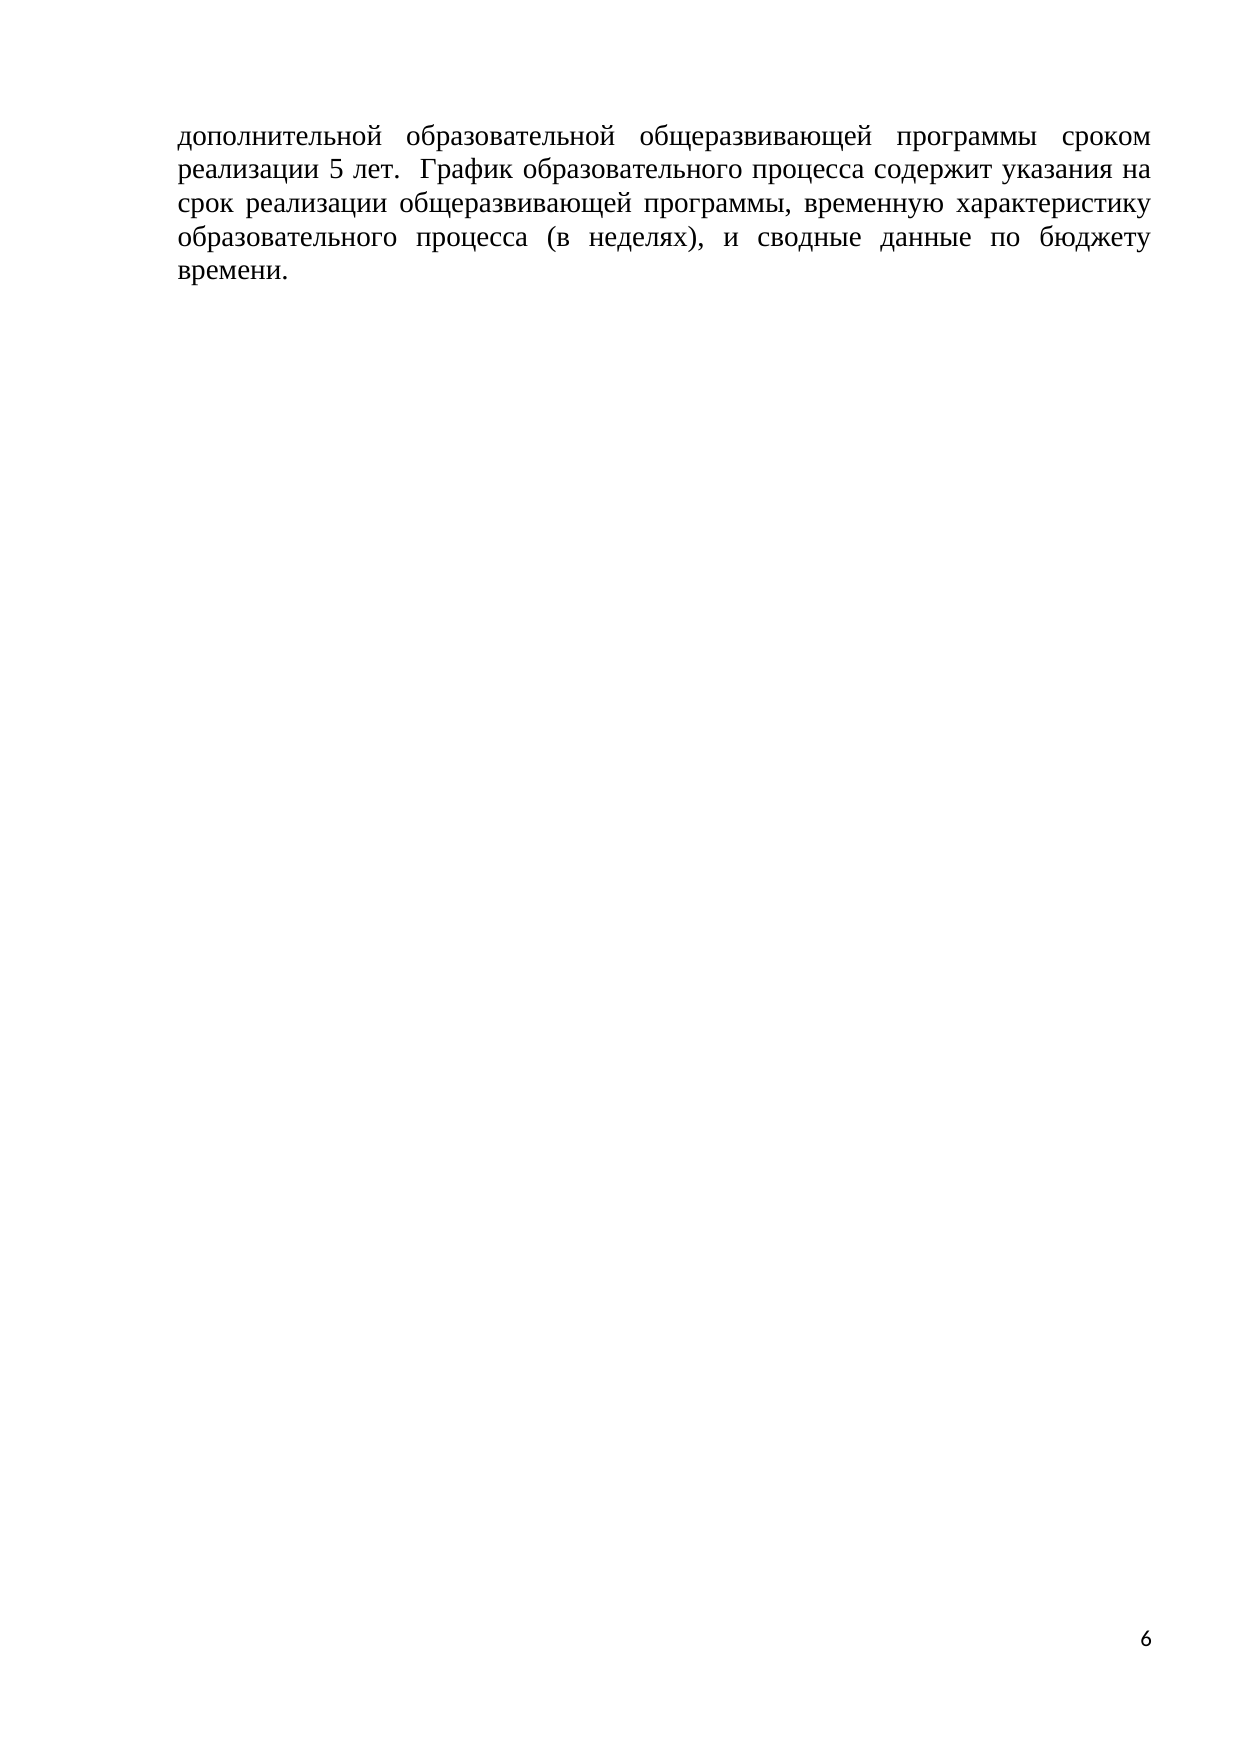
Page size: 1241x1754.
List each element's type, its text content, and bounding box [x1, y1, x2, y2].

text дополнительной образовательной общеразвивающей программы сроком реализации 5 лет. График образовательного процесса содержит указания на срок реализации общеразвивающей программы, временную характеристику образовательного процесса (в неделях), и сводные данные по бюджету времени. [177, 118, 1152, 286]
